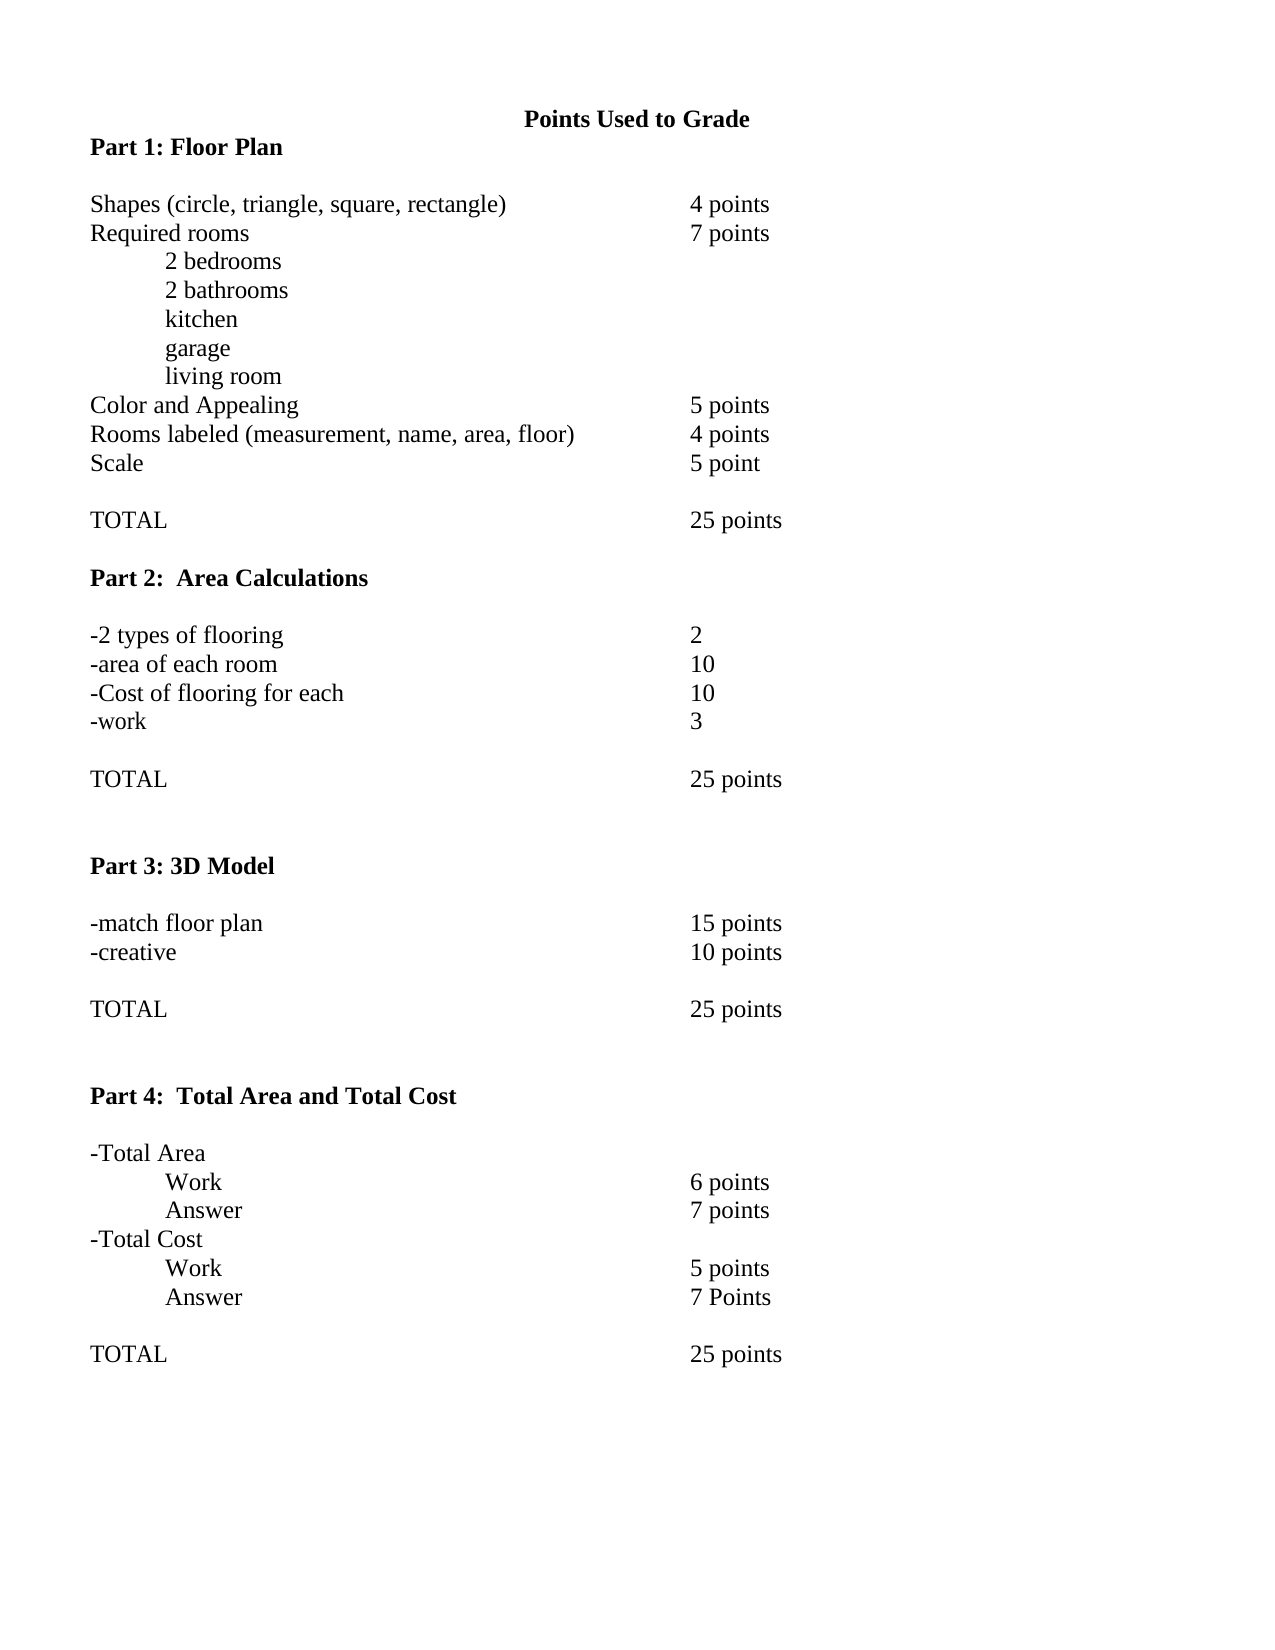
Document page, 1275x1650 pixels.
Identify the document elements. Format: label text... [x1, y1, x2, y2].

text 2 bathrooms kitchen garage living room [165, 275, 289, 390]
text -Total Cost [90, 1224, 1137, 1253]
text -area of each room 10 [90, 649, 1137, 678]
text Points Used to Grade [524, 104, 1137, 133]
text -match floor plan 15 points [90, 908, 1137, 937]
text TOTAL 25 points [90, 505, 1137, 534]
text TOTAL 25 points [90, 764, 1137, 793]
text -work 3 [90, 706, 1137, 735]
text TOTAL 25 points [90, 994, 1137, 1023]
text Part 1: Floor Plan [90, 132, 283, 161]
text Color and Appealing 5 points [90, 390, 1137, 419]
text Part 2: Area Calculations [90, 563, 1137, 592]
text Answer 7 Points [165, 1282, 1137, 1310]
text -Total Area [90, 1138, 1137, 1167]
text -2 types of flooring 2 [90, 620, 1137, 649]
text Answer 7 points [165, 1195, 1137, 1224]
text 2 bedrooms [165, 246, 1137, 275]
text Part 4: Total Area and Total Cost [90, 1081, 1137, 1109]
text -creative 10 points [90, 937, 1137, 965]
text Work 6 points [165, 1167, 1137, 1195]
text Shapes (circle, triangle, square, rectangle) 4 points [90, 189, 1137, 218]
text Part 3: 3D Model [90, 851, 1137, 879]
text -Cost of flooring for each 10 [90, 678, 1137, 706]
text Work 5 points [165, 1253, 1137, 1282]
text Required rooms 7 points [90, 218, 1137, 246]
text TOTAL 25 points [90, 1339, 1137, 1368]
text Rooms labeled (measurement, name, area, floor) 4 points Scale 5 point [90, 419, 770, 476]
